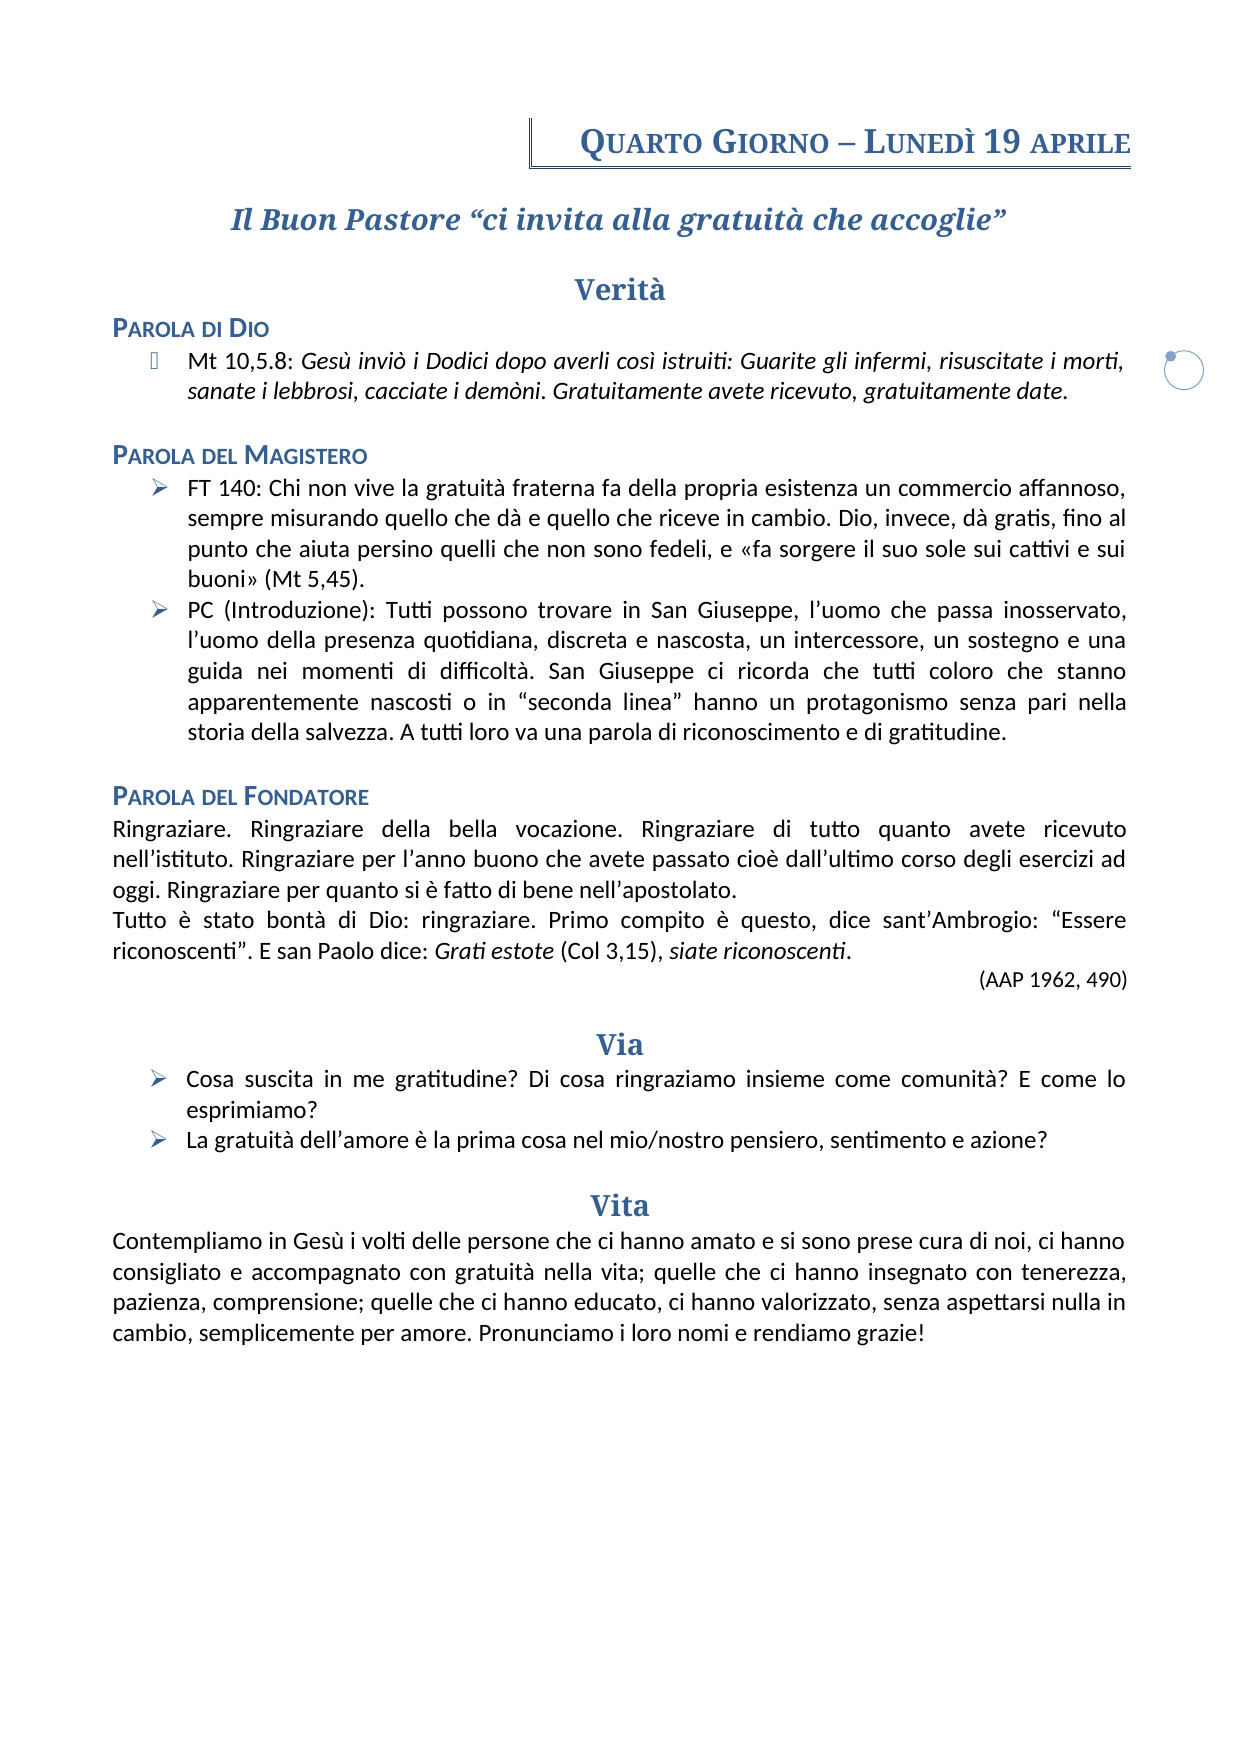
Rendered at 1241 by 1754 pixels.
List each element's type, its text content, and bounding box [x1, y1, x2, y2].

text Tutto è stato bontà di Dio: ringraziare. Primo compito è questo, dice sant’Ambrogio: “Essere riconoscenti”. E san Paolo dice: Grati estote (Col 3,15), siate riconoscenti. [112, 904, 1128, 965]
text Via [112, 1024, 1128, 1064]
list Cosa suscita in me gratitudine? Di cosa ringraziamo insieme come comunità? E come lo esprimiamo? [148, 1064, 1128, 1125]
text Parola di Dio [112, 309, 1128, 345]
text Contempliamo in Gesù i volti delle persone che ci hanno amato e si sono prese cura di noi, ci hanno consigliato e accompagnato con gratuità nella vita; quelle che ci hanno insegnato con tenerezza, pazienza, comprensione; quelle che ci hanno educato, ci hanno valorizzato, senza aspettarsi nulla in cambio, semplicemente per amore. Pronunciamo i loro nomi e rendiamo grazie! [112, 1225, 1128, 1347]
list La gratuità dell’amore è la prima cosa nel mio/nostro pensiero, sentimento e azione? [148, 1125, 1128, 1155]
text Parola del Fondatore [112, 777, 1128, 813]
list PC (Introduzione): Tutti possono trovare in San Giuseppe, l’uomo che passa inosservato, l’uomo della presenza quotidiana, discreta e nascosta, un intercessore, un sostegno e una guida nei momenti di difficoltà. San Giuseppe ci ricorda che tutti coloro che stanno apparentemente nascosti o in “seconda linea” hanno un protagonismo senza pari nella storia della salvezza. A tutti loro va una parola di riconoscimento e di gratitudine. [150, 594, 1128, 747]
text Ringraziare. Ringraziare della bella vocazione. Ringraziare di tutto quanto avete ricevuto nell’istituto. Ringraziare per l’anno buono che avete passato cioè dall’ultimo corso degli esercizi ad oggi. Ringraziare per quanto si è fatto di bene nell’apostolato. [112, 813, 1128, 904]
text Quarto Giorno – Lunedì 19 aprile [532, 118, 1131, 166]
text Parola del Magistero [112, 436, 1128, 472]
list FT 140: Chi non vive la gratuità fraterna fa della propria esistenza un commercio affannoso, sempre misurando quello che dà e quello che riceve in cambio. Dio, invece, dà gratis, fino al punto che aiuta persino quelli che non sono fedeli, e «fa sorgere il suo sole sui cattivi e sui buoni» (Mt 5,45). [150, 472, 1128, 594]
text Vita [112, 1186, 1128, 1225]
list Mt 10,5.8: Gesù inviò i Dodici dopo averli così istruiti: Guarite gli infermi, risuscitate i morti, sanate i lebbrosi, cacciate i demòni. Gratuitamente avete ricevuto, gratuitamente date. [150, 345, 1128, 406]
text Il Buon Pastore “ci invita alla gratuità che accoglie” [112, 199, 1128, 239]
text Verità [112, 269, 1128, 309]
text (AAP 1962, 490) [112, 965, 1128, 993]
